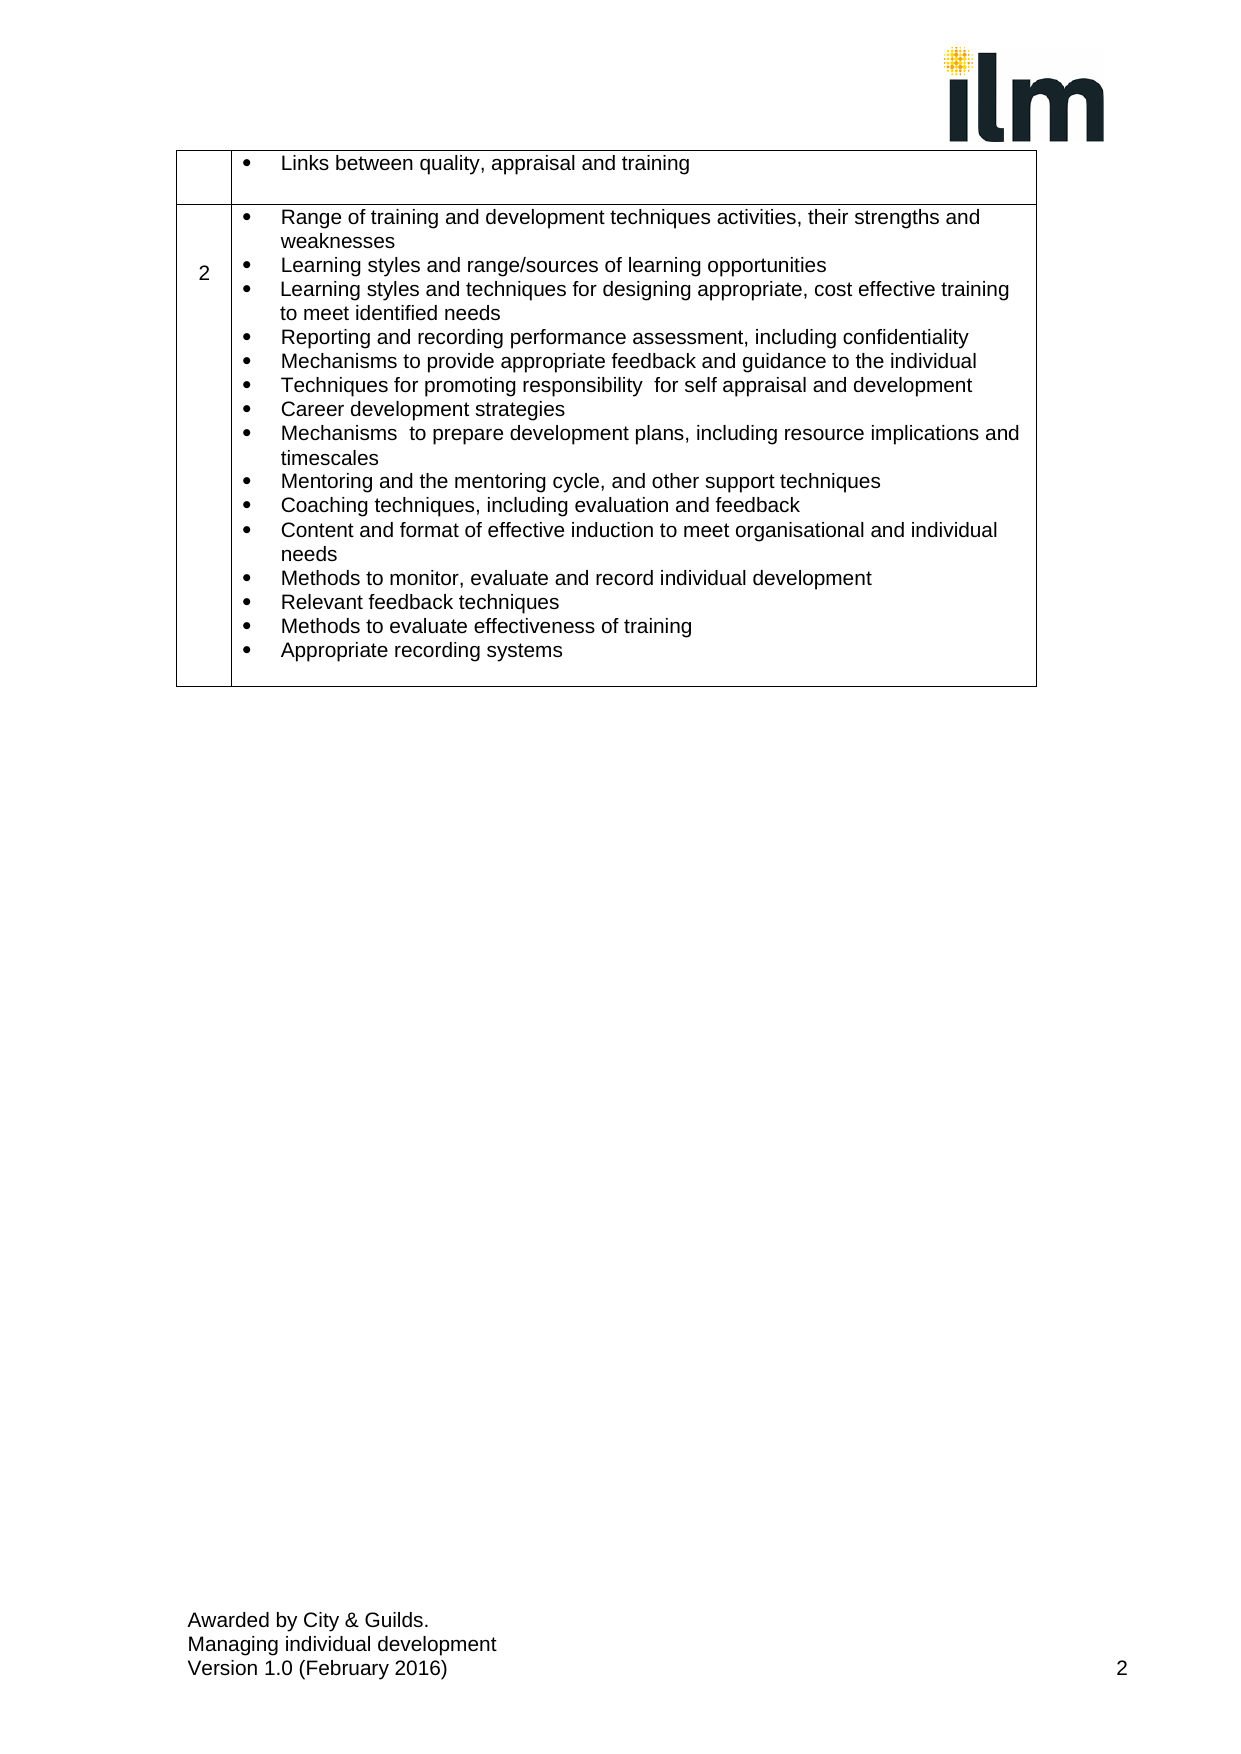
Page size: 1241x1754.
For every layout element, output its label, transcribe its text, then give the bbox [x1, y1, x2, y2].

table_cell 1 [177, 151, 231, 204]
picture [943, 47, 1104, 142]
table_cell 2 [177, 205, 231, 686]
table_cell Range of training and development techniques activities, their strengths and weaknesses Learning styles and range/sources of learning opportunities Learning styles and techniques for designing appropriate, cost effective training to meet identified needs Reporting and recording performance assessment, including confidentiality Mechanisms to provide appropriate feedback and guidance to the individual Techniques for promoting responsibility for self appraisal and development Career development strategies Mechanisms to prepare development plans, including resource implications and timescales Mentoring and the mentoring cycle, and other support techniques Coaching techniques, including evaluation and feedback Content and format of effective induction to meet organisational and individual needs Methods to monitor, evaluate and record individual development Relevant feedback techniques Methods to evaluate effectiveness of training Appropriate recording systems [232, 205, 1036, 686]
